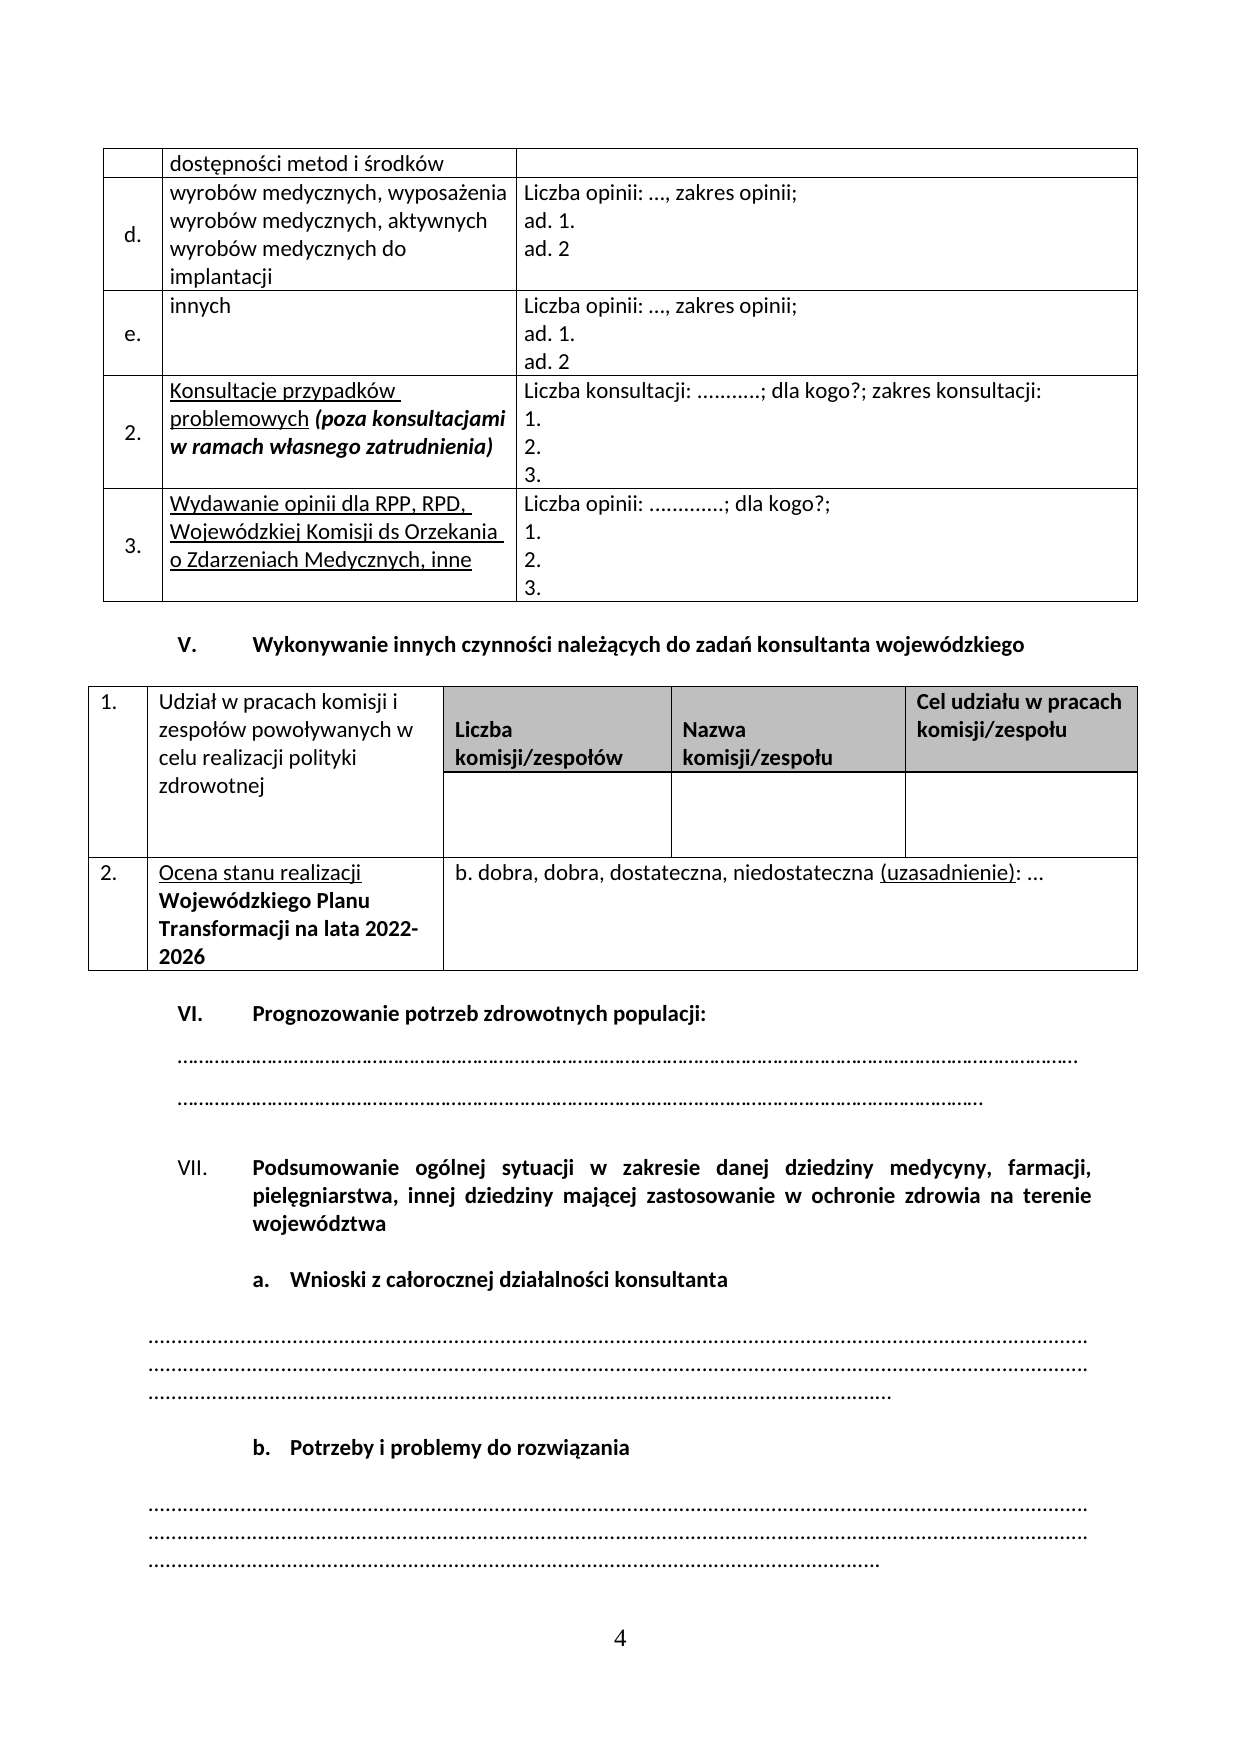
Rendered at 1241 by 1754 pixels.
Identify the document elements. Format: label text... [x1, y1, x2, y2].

text ....................................................................................................................................................................................................................................................................................................................................................................................................................................................................... [148, 1321, 1093, 1405]
text ……………………………………………………………………………………………………………………………………………………………………………………………………………………………………………………………………………………………… [177, 1041, 1093, 1111]
table_header Cel udziału w pracach komisji/zespołu [906, 687, 1137, 771]
table_header 1. [89, 687, 147, 857]
list Wykonywanie innych czynności należących do zadań konsultanta wojewódzkiego [177, 630, 1093, 658]
table_cell [444, 773, 671, 857]
table_cell e. [104, 291, 162, 375]
table_cell b. dobra, dobra, dostateczna, niedostateczna (uzasadnienie): ... [444, 858, 1137, 970]
table_cell 2. [104, 376, 162, 488]
table_cell Liczba opinii: .............; dla kogo?; 1. 2. 3. [517, 489, 1137, 601]
text ..................................................................................................................................................................................................................................................................................................................................................................................................................................................................... [148, 1489, 1093, 1573]
table_cell [672, 773, 905, 857]
table_header Udział w pracach komisji i zespołów powoływanych w celu realizacji polityki zdrowotnej [148, 687, 443, 857]
table_header Nazwa komisji/zespołu [672, 687, 905, 771]
table_cell d. [104, 178, 162, 290]
table_cell c. [104, 149, 162, 177]
table_cell Konsultacje przypadków problemowych (poza konsultacjami w ramach własnego zatrudnienia) [163, 376, 516, 488]
table_cell Ocena stanu realizacji Wojewódzkiego Planu Transformacji na lata 2022-2026 [148, 858, 443, 970]
table_cell 2. [89, 858, 147, 970]
list Potrzeby i problemy do rozwiązania [252, 1433, 1093, 1461]
table_cell Wydawanie opinii dla RPP, RPD, Wojewódzkiej Komisji ds Orzekania o Zdarzeniach Medycznych, inne [163, 489, 516, 601]
table_cell Liczba opinii: …, zakres opinii; ad. 1. ad. 2 [517, 178, 1137, 290]
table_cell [517, 149, 1137, 177]
table_cell innych [163, 291, 516, 375]
list Wnioski z całorocznej działalności konsultanta [252, 1265, 1093, 1293]
table_cell Liczba konsultacji: ...........; dla kogo?; zakres konsultacji: 1. 2. 3. [517, 376, 1137, 488]
list Podsumowanie ogólnej sytuacji w zakresie danej dziedziny medycyny, farmacji, pielęgniarstwa, innej dziedziny mającej zastosowanie w ochronie zdrowia na terenie województwa [177, 1153, 1093, 1237]
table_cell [163, 149, 516, 177]
table_cell [906, 773, 1137, 857]
table_cell Liczba opinii: …, zakres opinii; ad. 1. ad. 2 [517, 291, 1137, 375]
subtitle Prognozowanie potrzeb zdrowotnych populacji: [177, 999, 1093, 1027]
table_header Liczba komisji/zespołów [444, 687, 671, 771]
table_cell 3. [104, 489, 162, 601]
table_cell wyrobów medycznych, wyposażenia wyrobów medycznych, aktywnych wyrobów medycznych do implantacji [163, 178, 516, 290]
